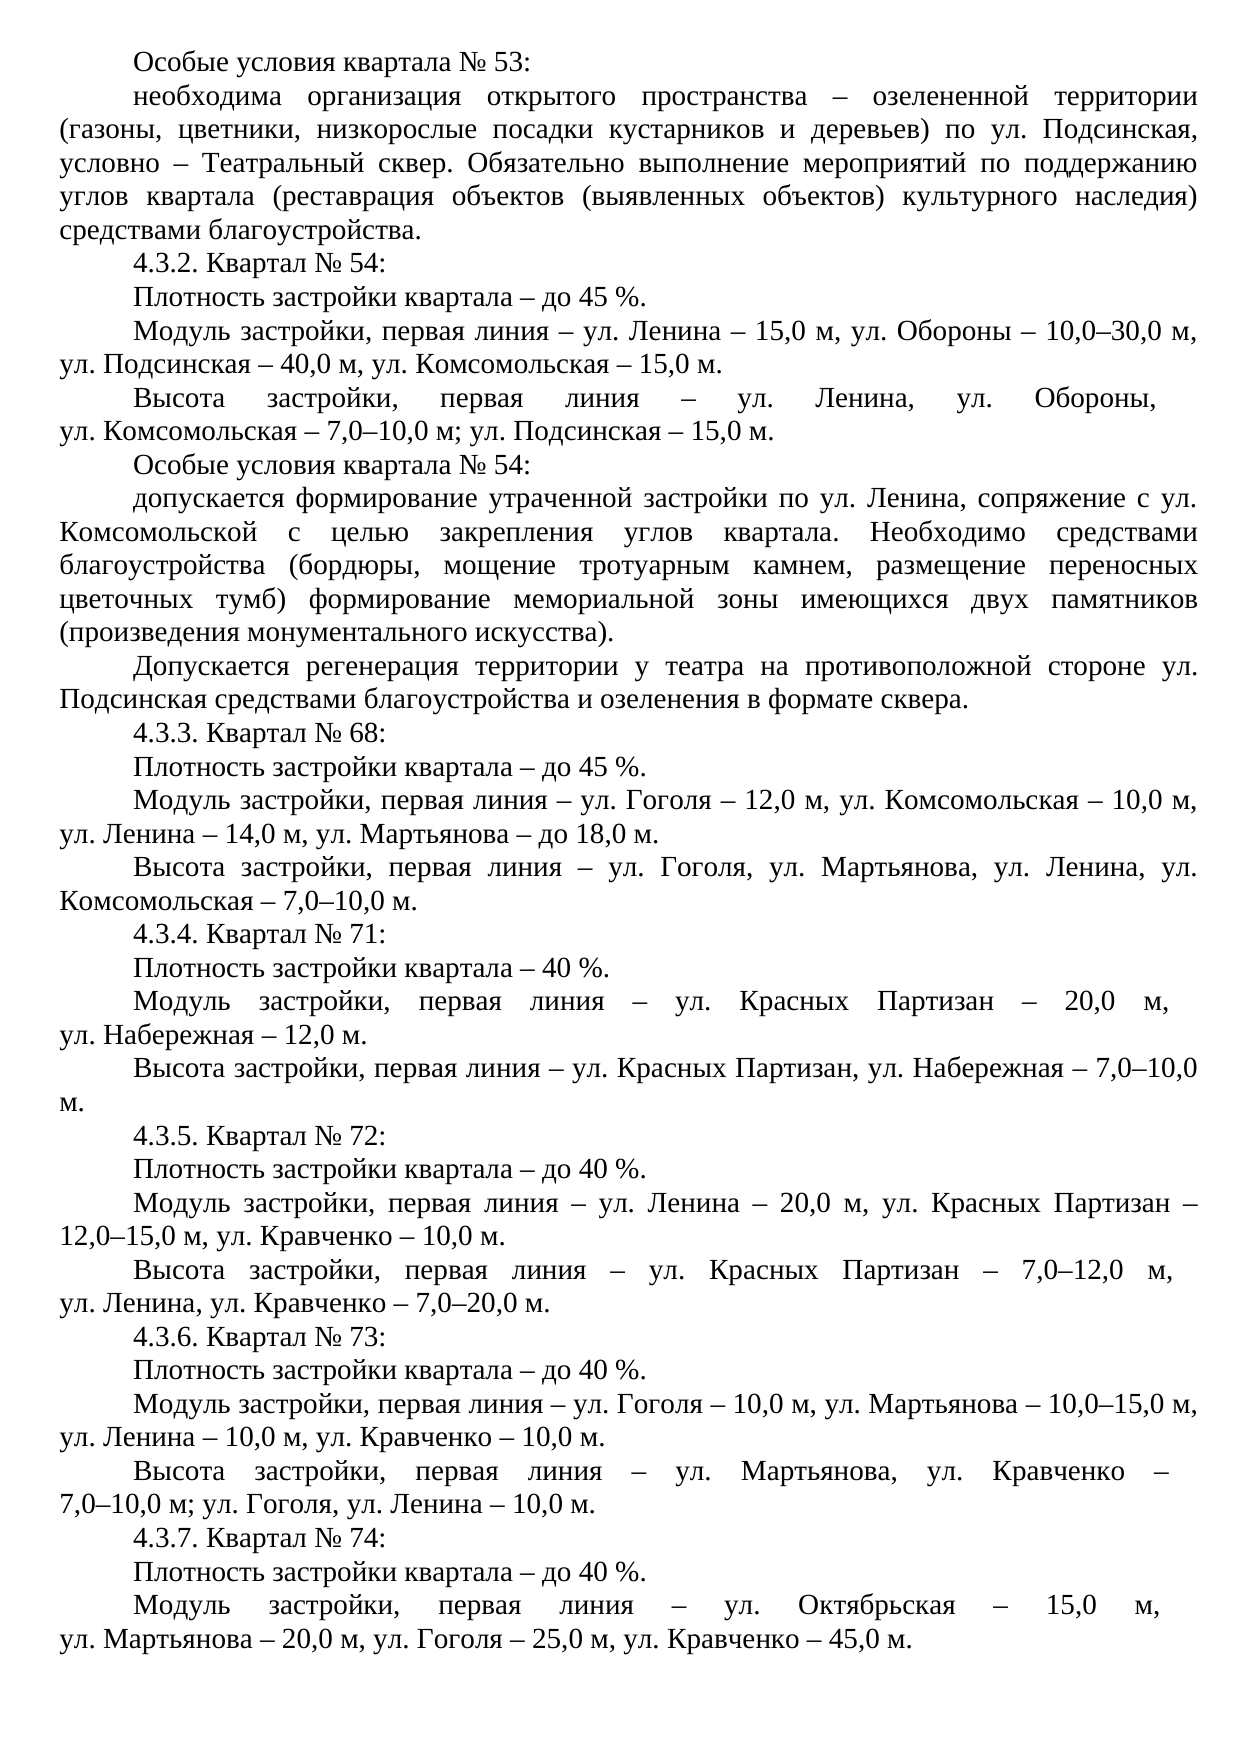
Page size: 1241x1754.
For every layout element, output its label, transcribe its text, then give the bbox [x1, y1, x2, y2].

text Плотность застройки квартала – до 40 %. [59, 1151, 1199, 1185]
text необходима организация открытого пространства – озелененной территории (газоны, цветники, низкорослые посадки кустарников и деревьев) по ул. Подсинская, условно – Театральный сквер. Обязательно выполнение мероприятий по поддержанию углов квартала (реставрация объектов (выявленных объектов) культурного наследия) средствами благоустройства. [59, 78, 1199, 246]
text Высота застройки, первая линия – ул. Мартьянова, ул. Кравченко – 7,0–10,0 м; ул. Гоголя, ул. Ленина – 10,0 м. [59, 1453, 1199, 1520]
text Высота застройки, первая линия – ул. Ленина, ул. Обороны, ул. Комсомольская – 7,0–10,0 м; ул. Подсинская – 15,0 м. [59, 380, 1199, 447]
text 4.3.5. Квартал № 72: [59, 1118, 1199, 1151]
text 4.3.4. Квартал № 71: [59, 916, 1199, 950]
text 4.3.2. Квартал № 54: [59, 246, 1199, 279]
text допускается формирование утраченной застройки по ул. Ленина, сопряжение с ул. Комсомольской с целью закрепления углов квартала. Необходимо средствами благоустройства (бордюры, мощение тротуарным камнем, размещение переносных цветочных тумб) формирование мемориальной зоны имеющихся двух памятников (произведения монументального искусства). [59, 480, 1199, 648]
text Высота застройки, первая линия – ул. Красных Партизан, ул. Набережная – 7,0–10,0 м. [59, 1051, 1199, 1118]
text Особые условия квартала № 53: [59, 44, 1199, 78]
text Высота застройки, первая линия – ул. Гоголя, ул. Мартьянова, ул. Ленина, ул. Комсомольская – 7,0–10,0 м. [59, 849, 1199, 916]
text Модуль застройки, первая линия – ул. Гоголя – 12,0 м, ул. Комсомольская – 10,0 м, ул. Ленина – 14,0 м, ул. Мартьянова – до 18,0 м. [59, 782, 1199, 849]
text Плотность застройки квартала – 40 %. [59, 950, 1199, 983]
text Особые условия квартала № 54: [59, 447, 1199, 480]
text Модуль застройки, первая линия – ул. Гоголя – 10,0 м, ул. Мартьянова – 10,0–15,0 м, ул. Ленина – 10,0 м, ул. Кравченко – 10,0 м. [59, 1386, 1199, 1453]
text 4.3.3. Квартал № 68: [59, 715, 1199, 749]
text Плотность застройки квартала – до 40 %. [59, 1554, 1199, 1587]
text Высота застройки, первая линия – ул. Красных Партизан – 7,0–12,0 м, ул. Ленина, ул. Кравченко – 7,0–20,0 м. [59, 1252, 1199, 1319]
text Модуль застройки, первая линия – ул. Красных Партизан – 20,0 м, ул. Набережная – 12,0 м. [59, 983, 1199, 1051]
text Модуль застройки, первая линия – ул. Ленина – 20,0 м, ул. Красных Партизан – 12,0–15,0 м, ул. Кравченко – 10,0 м. [59, 1185, 1199, 1252]
text 4.3.6. Квартал № 73: [59, 1319, 1199, 1352]
text Модуль застройки, первая линия – ул. Октябрьская – 15,0 м, ул. Мартьянова – 20,0 м, ул. Гоголя – 25,0 м, ул. Кравченко – 45,0 м. [59, 1587, 1199, 1654]
text Модуль застройки, первая линия – ул. Ленина – 15,0 м, ул. Обороны – 10,0–30,0 м, ул. Подсинская – 40,0 м, ул. Комсомольская – 15,0 м. [59, 313, 1199, 380]
text Плотность застройки квартала – до 45 %. [59, 279, 1199, 313]
text Допускается регенерация территории у театра на противоположной стороне ул. Подсинская средствами благоустройства и озеленения в формате сквера. [59, 648, 1199, 715]
text Плотность застройки квартала – до 40 %. [59, 1352, 1199, 1386]
text 4.3.7. Квартал № 74: [59, 1520, 1199, 1554]
text Плотность застройки квартала – до 45 %. [59, 749, 1199, 782]
